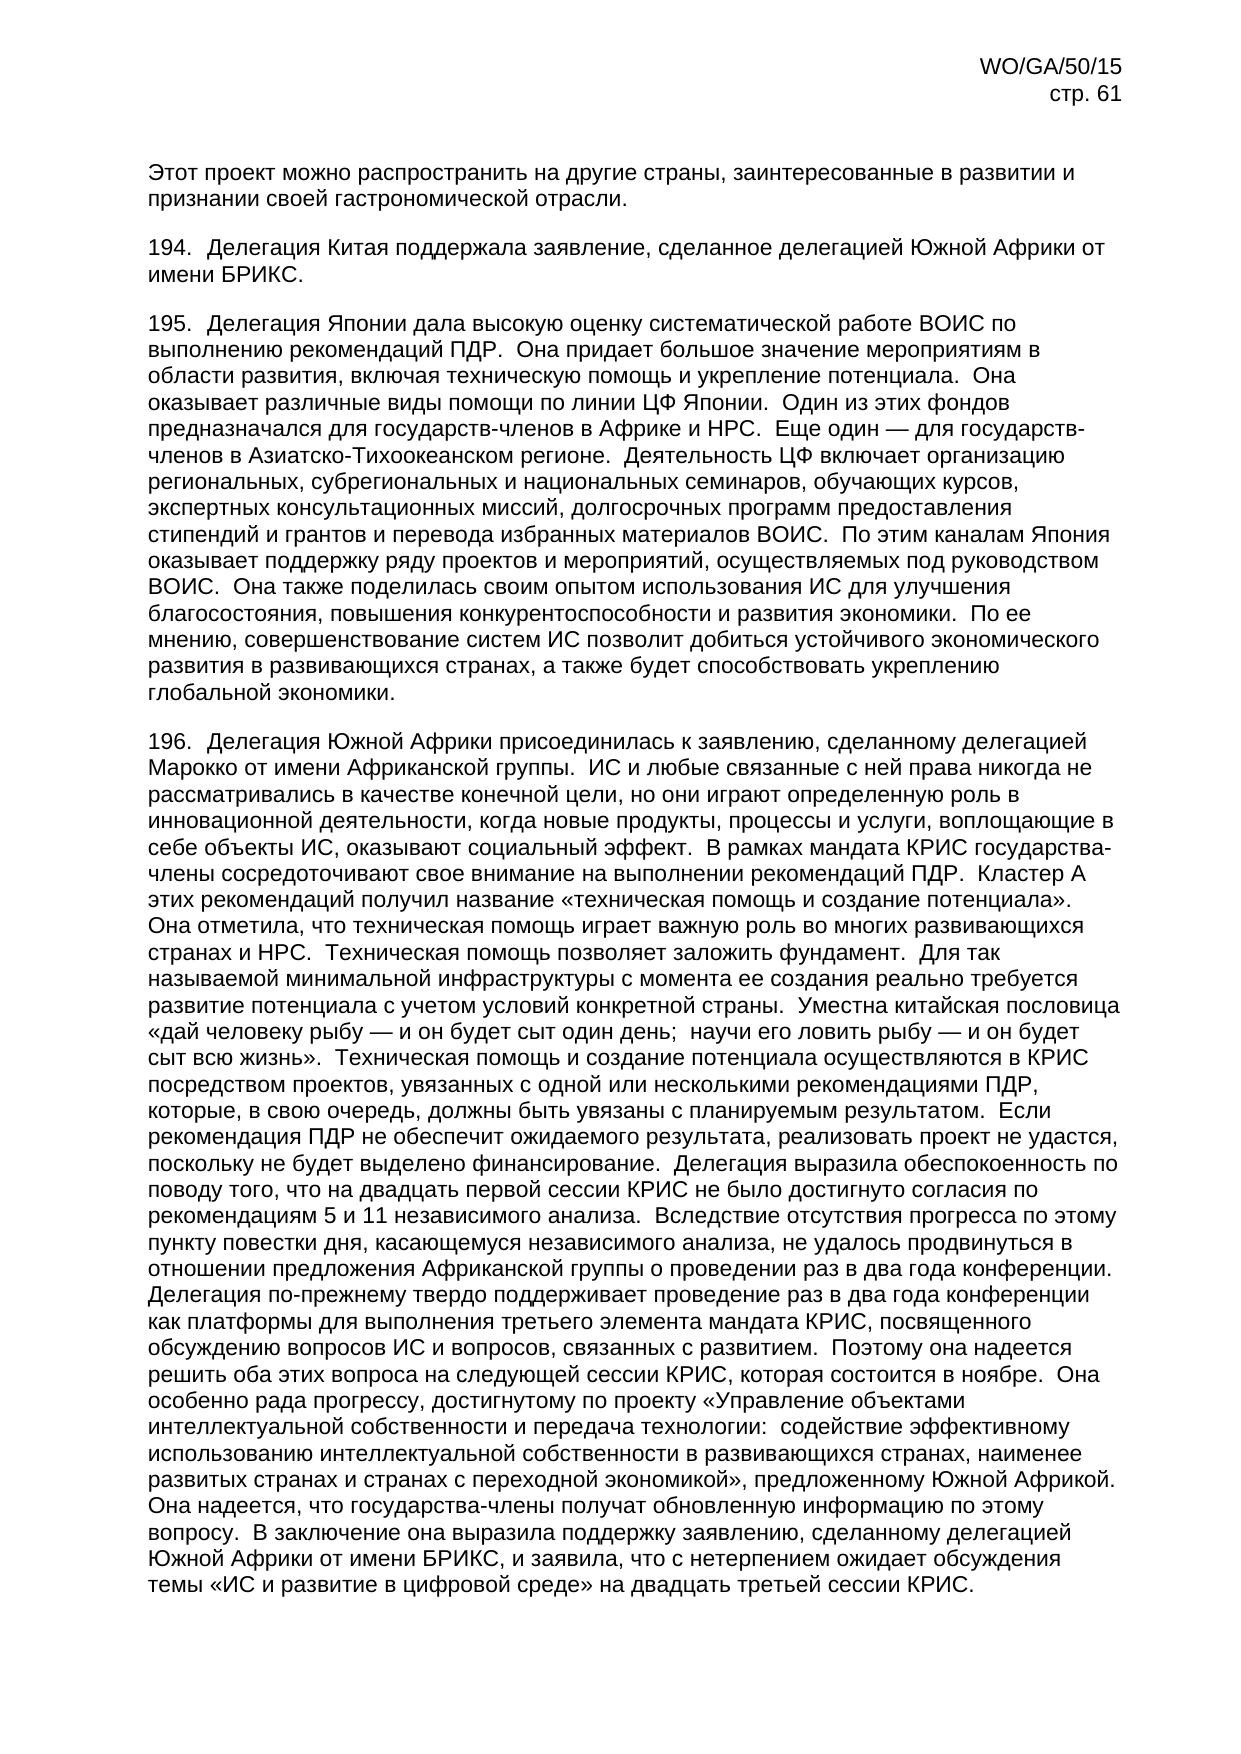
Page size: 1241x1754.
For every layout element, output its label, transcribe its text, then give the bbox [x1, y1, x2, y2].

text Делегация Китая поддержала заявление, сделанное делегацией Южной Африки от имени БРИКС. [148, 234, 1122, 287]
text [148, 158, 1122, 211]
text Делегация Южной Африки присоединилась к заявлению, сделанному делегацией Марокко от имени Африканской группы. ИС и любые связанные с ней права никогда не рассматривались в качестве конечной цели, но они играют определенную роль в инновационной деятельности, когда новые продукты, процессы и услуги, воплощающие в себе объекты ИС, оказывают социальный эффект. В рамках мандата КРИС государства-члены сосредоточивают свое внимание на выполнении рекомендаций ПДР. Кластер А этих рекомендаций получил название «техническая помощь и создание потенциала». Она отметила, что техническая помощь играет важную роль во многих развивающихся странах и НРС. Техническая помощь позволяет заложить фундамент. Для так называемой минимальной инфраструктуры с момента ее создания реально требуется развитие потенциала с учетом условий конкретной страны. Уместна китайская пословица «дай человеку рыбу — и он будет сыт один день; научи его ловить рыбу — и он будет сыт всю жизнь». Техническая помощь и создание потенциала осуществляются в КРИС посредством проектов, увязанных с одной или несколькими рекомендациями ПДР, которые, в свою очередь, должны быть увязаны с планируемым результатом. Если рекомендация ПДР не обеспечит ожидаемого результата, реализовать проект не удастся, поскольку не будет выделено финансирование. Делегация выразила обеспокоенность по поводу того, что на двадцать первой сессии КРИС не было достигнуто согласия по рекомендациям 5 и 11 независимого анализа. Вследствие отсутствия прогресса по этому пункту повестки дня, касающемуся независимого анализа, не удалось продвинуться в отношении предложения Африканской группы о проведении раз в два года конференции. Делегация по-прежнему твердо поддерживает проведение раз в два года конференции как платформы для выполнения третьего элемента мандата КРИС, посвященного обсуждению вопросов ИС и вопросов, связанных с развитием. Поэтому она надеется решить оба этих вопроса на следующей сессии КРИС, которая состоится в ноябре. Она особенно рада прогрессу, достигнутому по проекту «Управление объектами интеллектуальной собственности и передача технологии: содействие эффективному использованию интеллектуальной собственности в развивающихся странах, наименее развитых странах и странах с переходной экономикой», предложенному Южной Африкой. Она надеется, что государства-члены получат обновленную информацию по этому вопросу. В заключение она выразила поддержку заявлению, сделанному делегацией Южной Африки от имени БРИКС, и заявила, что с нетерпением ожидает обсуждения темы «ИС и развитие в цифровой среде» на двадцать третьей сессии КРИС. [148, 728, 1122, 1598]
text Делегация Японии дала высокую оценку систематической работе ВОИС по выполнению рекомендаций ПДР. Она придает большое значение мероприятиям в области развития, включая техническую помощь и укрепление потенциала. Она оказывает различные виды помощи по линии ЦФ Японии. Один из этих фондов предназначался для государств-членов в Африке и НРС. Еще один — для государств-членов в Азиатско-Тихоокеанском регионе. Деятельность ЦФ включает организацию региональных, субрегиональных и национальных семинаров, обучающих курсов, экспертных консультационных миссий, долгосрочных программ предоставления стипендий и грантов и перевода избранных материалов ВОИС. По этим каналам Япония оказывает поддержку ряду проектов и мероприятий, осуществляемых под руководством ВОИС. Она также поделилась своим опытом использования ИС для улучшения благосостояния, повышения конкурентоспособности и развития экономики. По ее мнению, совершенствование систем ИС позволит добиться устойчивого экономического развития в развивающихся странах, а также будет способствовать укреплению глобальной экономики. [148, 310, 1122, 705]
